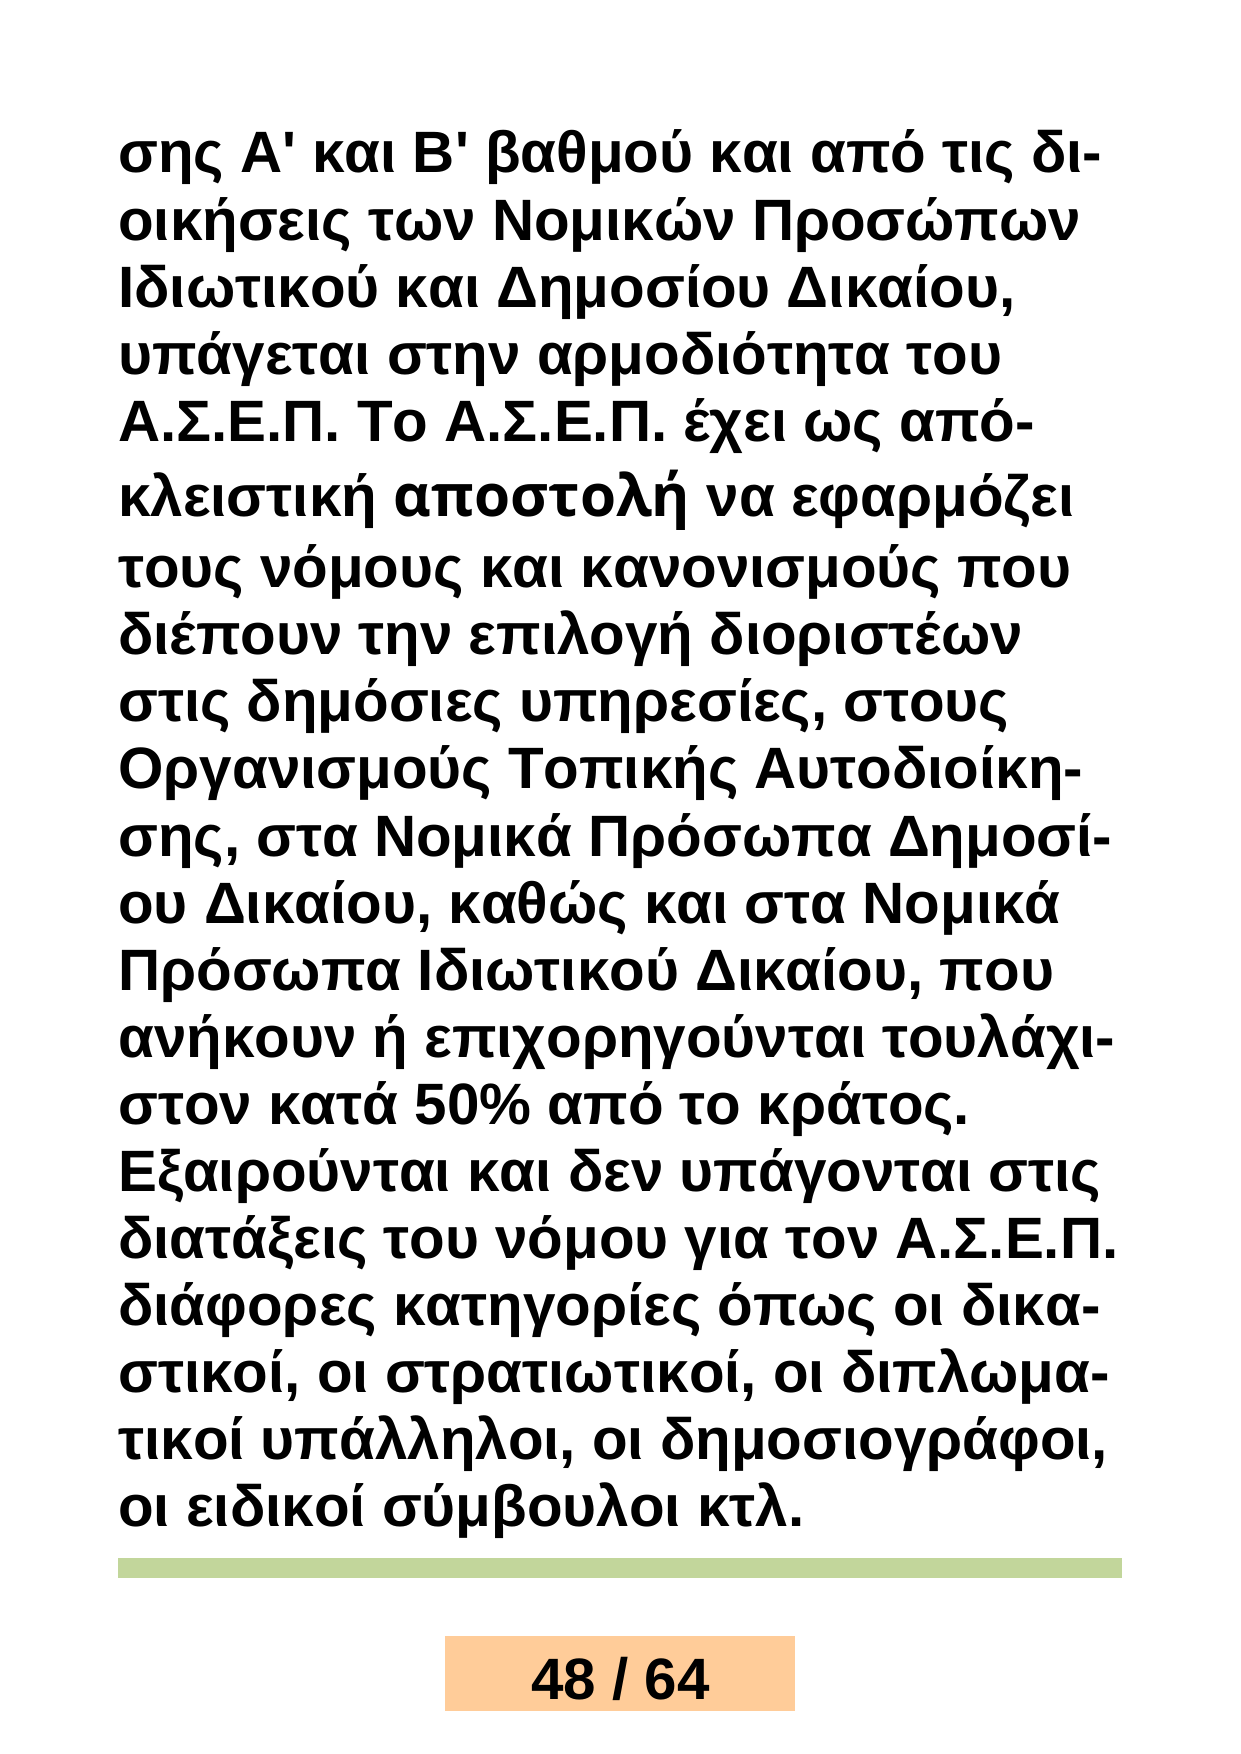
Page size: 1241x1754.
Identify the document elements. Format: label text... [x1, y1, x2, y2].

text Εξαιρούνται και δεν υπάγονται στις διατάξεις του νόμου για τον Α.Σ.Ε.Π. διάφορες κατηγορίες όπως οι δικα-στικοί, οι στρατιωτικοί, οι διπλωμα-τικοί υπάλληλοι, οι δημοσιογράφοι, οι ειδικοί σύμβουλοι κτλ. [118, 1137, 1122, 1539]
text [118, 118, 1122, 1137]
